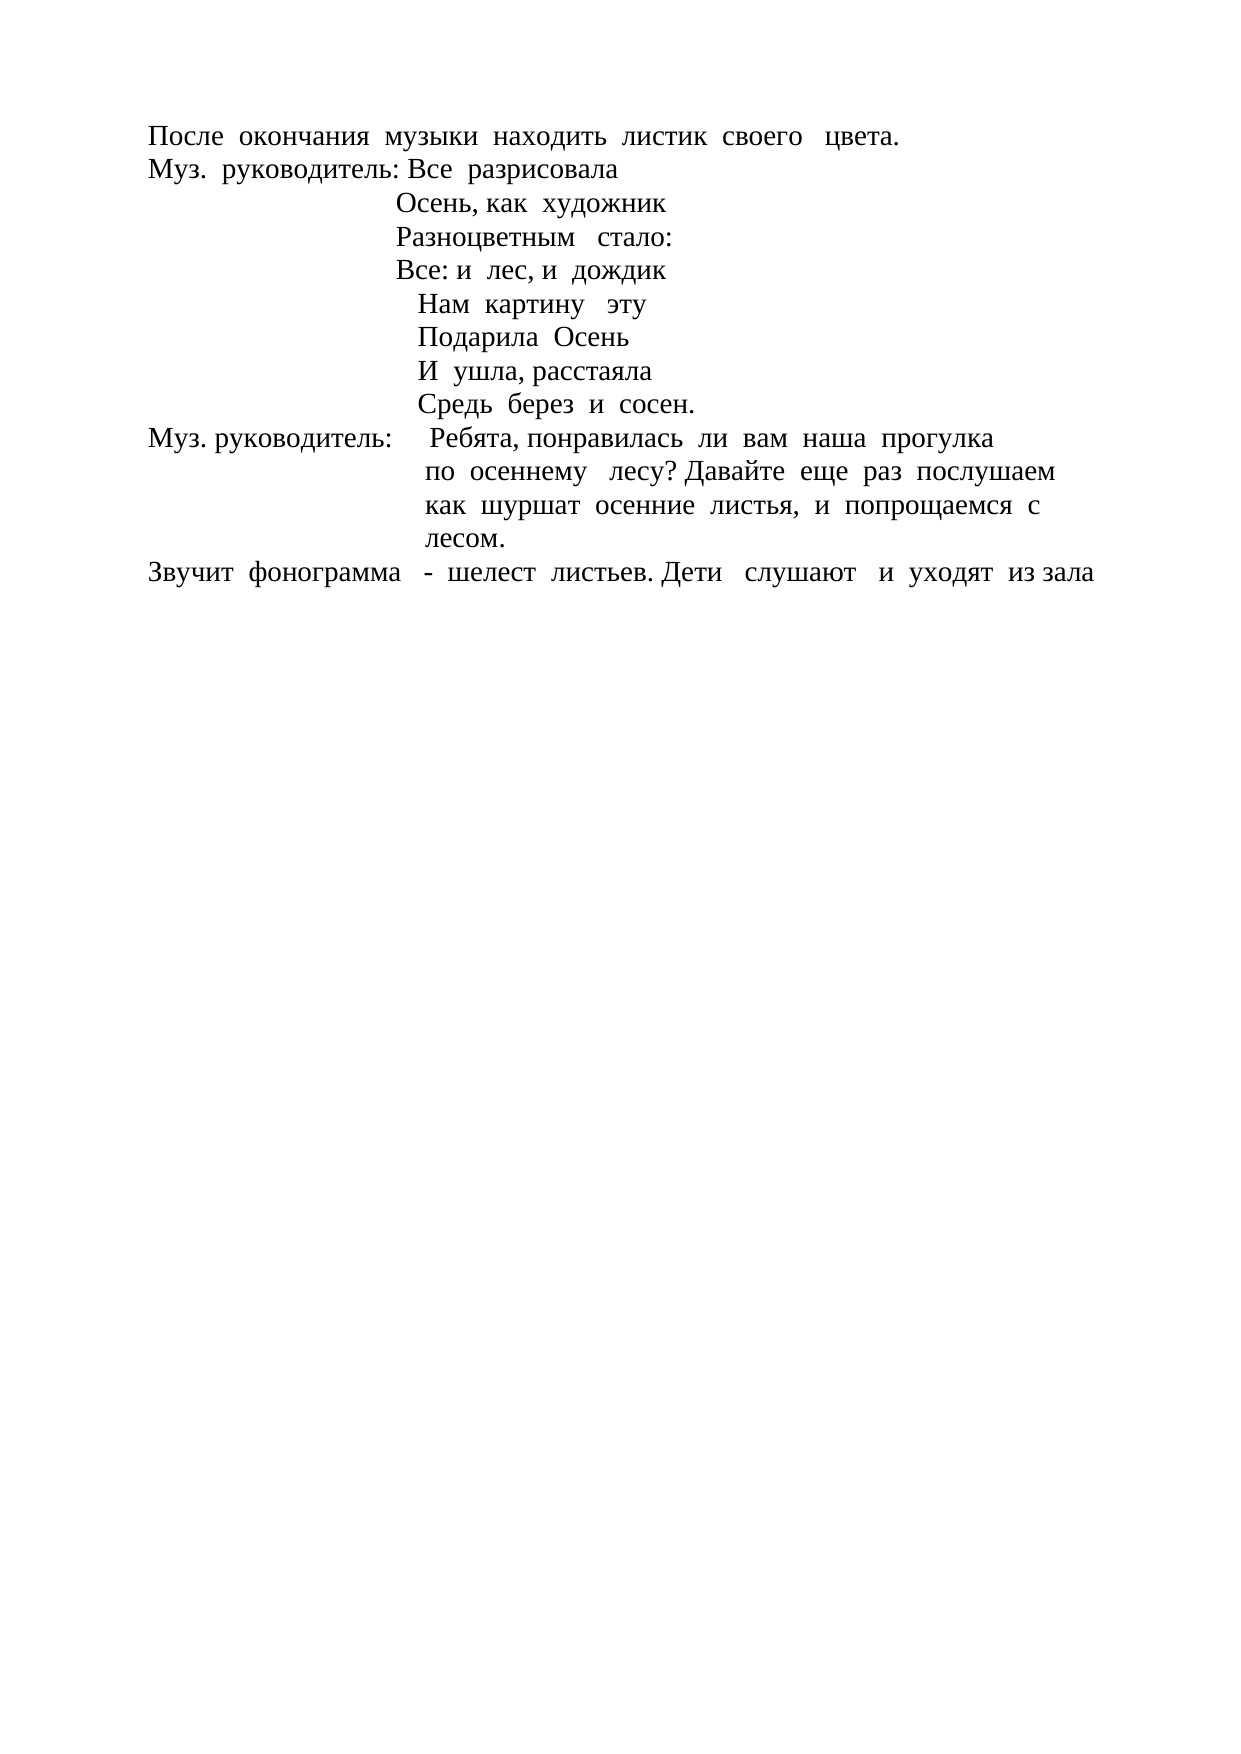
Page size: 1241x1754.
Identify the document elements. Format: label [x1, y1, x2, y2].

text [148, 118, 1152, 588]
